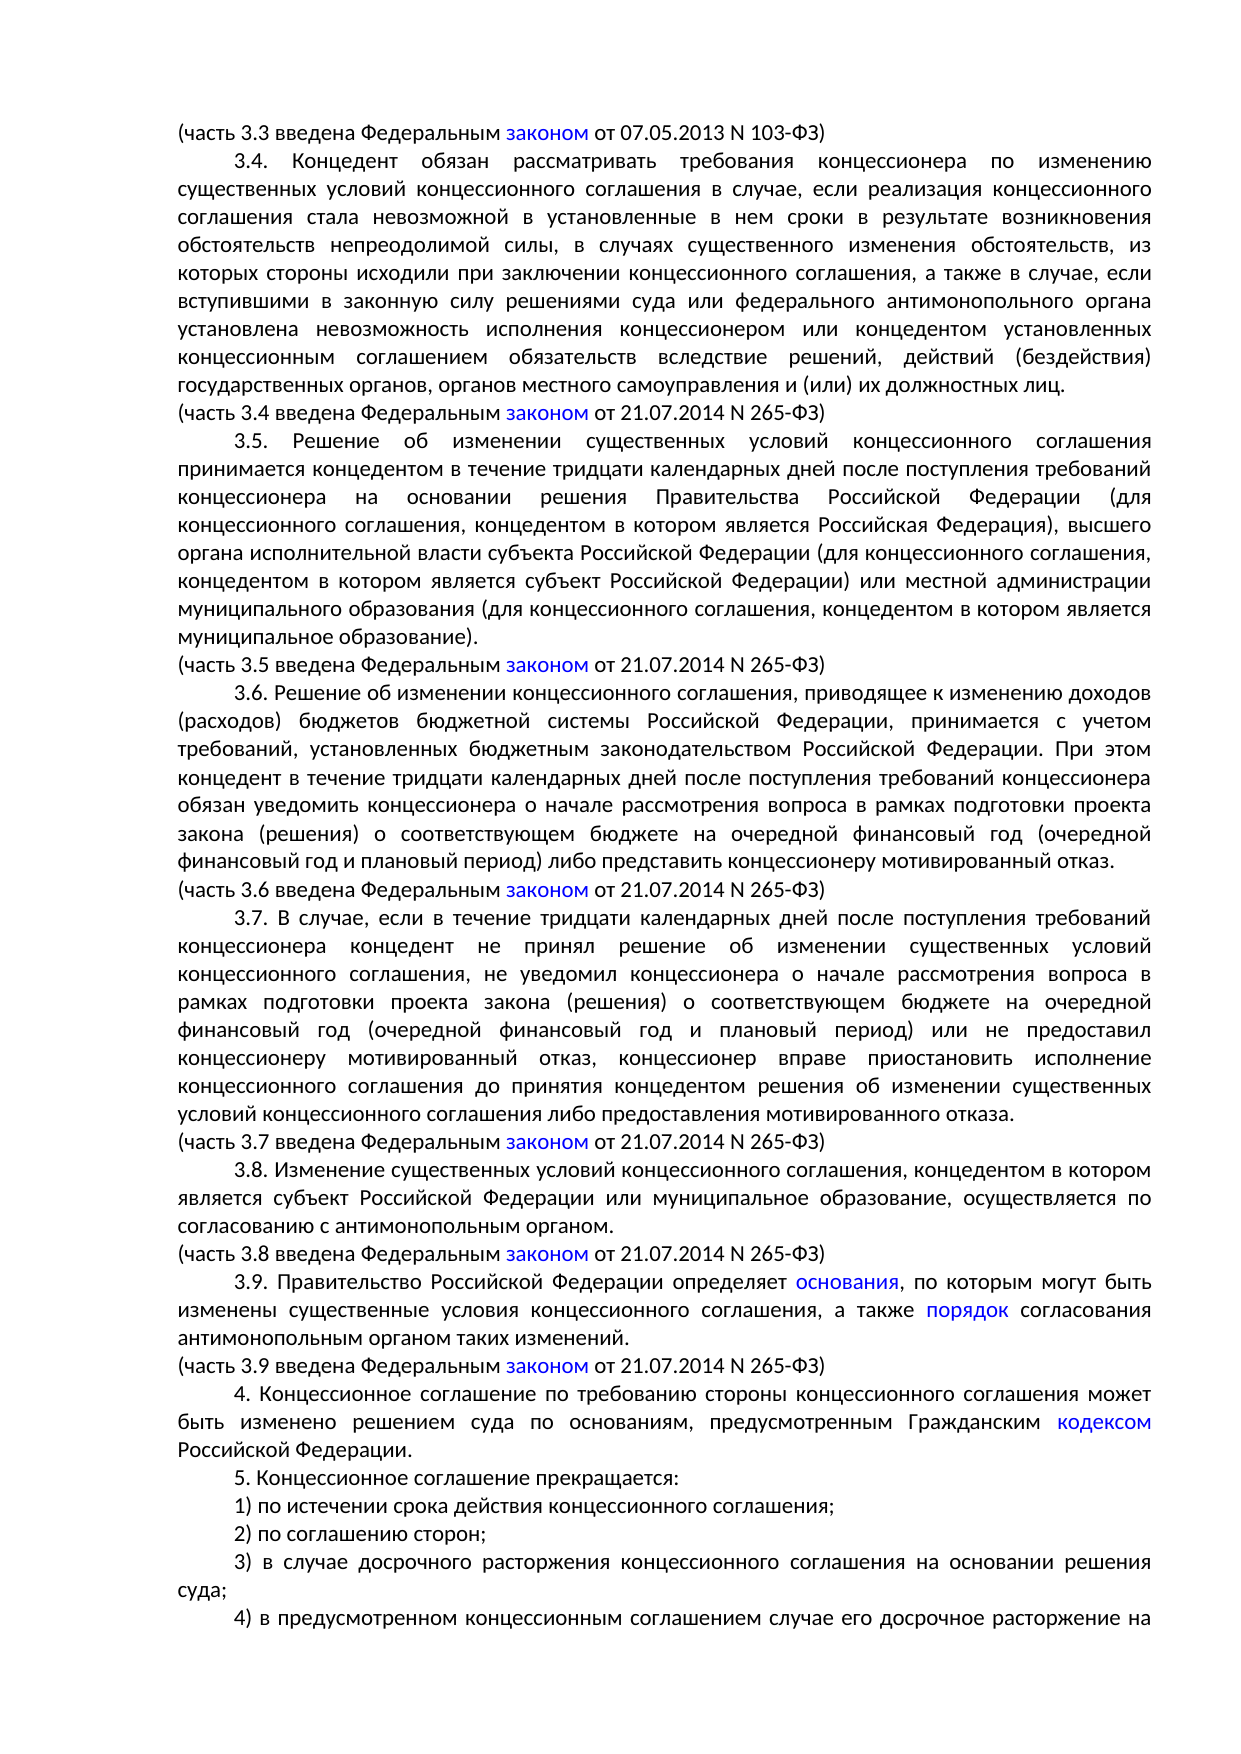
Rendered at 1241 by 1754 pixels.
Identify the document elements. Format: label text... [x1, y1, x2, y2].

text (часть 3.6 введена Федеральным законом от 21.07.2014 N 265-ФЗ) [177, 875, 1152, 903]
text (часть 3.8 введена Федеральным законом от 21.07.2014 N 265-ФЗ) [177, 1239, 1152, 1267]
text 3.7. В случае, если в течение тридцати календарных дней после поступления требований концессионера концедент не принял решение об изменении существенных условий концессионного соглашения, не уведомил концессионера о начале рассмотрения вопроса в рамках подготовки проекта закона (решения) о соответствующем бюджете на очередной финансовый год (очередной финансовый год и плановый период) или не предоставил концессионеру мотивированный отказ, концессионер вправе приостановить исполнение концессионного соглашения до принятия концедентом решения об изменении существенных условий концессионного соглашения либо предоставления мотивированного отказа. [177, 903, 1152, 1127]
text 3.9. Правительство Российской Федерации определяет основания, по которым могут быть изменены существенные условия концессионного соглашения, а также порядок согласования антимонопольным органом таких изменений. [177, 1267, 1152, 1351]
text 3.8. Изменение существенных условий концессионного соглашения, концедентом в котором является субъект Российской Федерации или муниципальное образование, осуществляется по согласованию с антимонопольным органом. [177, 1155, 1152, 1239]
text 2) по соглашению сторон; [177, 1519, 1152, 1547]
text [177, 1603, 1152, 1631]
text 5. Концессионное соглашение прекращается: [177, 1463, 1152, 1491]
text (часть 3.9 введена Федеральным законом от 21.07.2014 N 265-ФЗ) [177, 1351, 1152, 1379]
text 3.6. Решение об изменении концессионного соглашения, приводящее к изменению доходов (расходов) бюджетов бюджетной системы Российской Федерации, принимается с учетом требований, установленных бюджетным законодательством Российской Федерации. При этом концедент в течение тридцати календарных дней после поступления требований концессионера обязан уведомить концессионера о начале рассмотрения вопроса в рамках подготовки проекта закона (решения) о соответствующем бюджете на очередной финансовый год (очередной финансовый год и плановый период) либо представить концессионеру мотивированный отказ. [177, 678, 1152, 875]
text 3.5. Решение об изменении существенных условий концессионного соглашения принимается концедентом в течение тридцати календарных дней после поступления требований концессионера на основании решения Правительства Российской Федерации (для концессионного соглашения, концедентом в котором является Российская Федерация), высшего органа исполнительной власти субъекта Российской Федерации (для концессионного соглашения, концедентом в котором является субъект Российской Федерации) или местной администрации муниципального образования (для концессионного соглашения, концедентом в котором является муниципальное образование). [177, 426, 1152, 651]
text (часть 3.4 введена Федеральным законом от 21.07.2014 N 265-ФЗ) [177, 398, 1152, 426]
text 3) в случае досрочного расторжения концессионного соглашения на основании решения суда; [177, 1547, 1152, 1603]
text (часть 3.5 введена Федеральным законом от 21.07.2014 N 265-ФЗ) [177, 651, 1152, 678]
text 1) по истечении срока действия концессионного соглашения; [177, 1491, 1152, 1519]
text (часть 3.3 введена Федеральным законом от 07.05.2013 N 103-ФЗ) [177, 118, 1152, 146]
text 3.4. Концедент обязан рассматривать требования концессионера по изменению существенных условий концессионного соглашения в случае, если реализация концессионного соглашения стала невозможной в установленные в нем сроки в результате возникновения обстоятельств непреодолимой силы, в случаях существенного изменения обстоятельств, из которых стороны исходили при заключении концессионного соглашения, а также в случае, если вступившими в законную силу решениями суда или федерального антимонопольного органа установлена невозможность исполнения концессионером или концедентом установленных концессионным соглашением обязательств вследствие решений, действий (бездействия) государственных органов, органов местного самоуправления и (или) их должностных лиц. [177, 146, 1152, 398]
text (часть 3.7 введена Федеральным законом от 21.07.2014 N 265-ФЗ) [177, 1127, 1152, 1155]
text 4. Концессионное соглашение по требованию стороны концессионного соглашения может быть изменено решением суда по основаниям, предусмотренным Гражданским кодексом Российской Федерации. [177, 1379, 1152, 1463]
